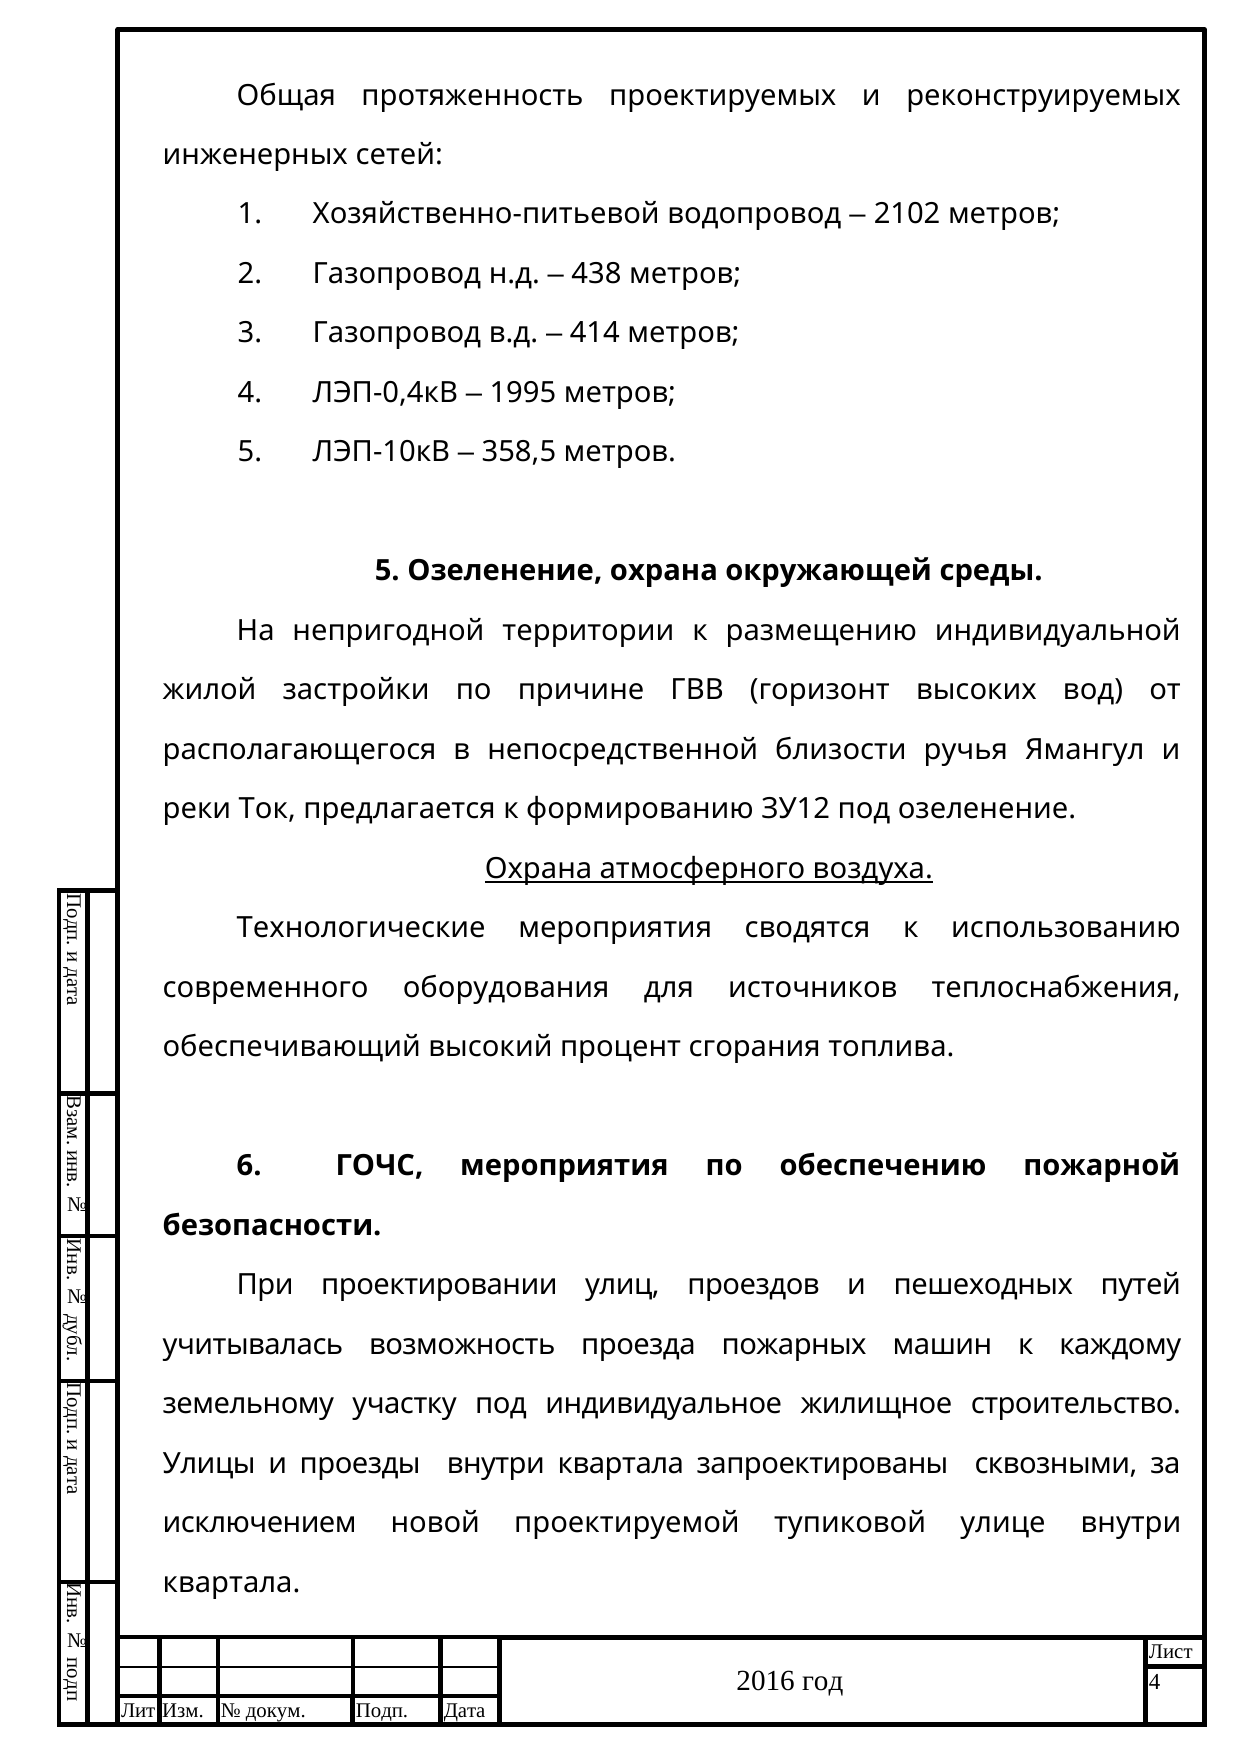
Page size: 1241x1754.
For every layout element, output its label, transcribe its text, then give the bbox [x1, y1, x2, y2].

text Технологические мероприятия сводятся к использованию современного оборудования для источников теплоснабжения, обеспечивающий высокий процент сгорания топлива. [162, 907, 1181, 1065]
text При проектировании улиц, проездов и пешеходных путей учитывалась возможность проезда пожарных машин к каждому земельному участку под индивидуальное жилищное строительство. Улицы и проезды внутри квартала запроектированы сквозными, за исключением новой проектируемой тупиковой улице внутри квартала. [162, 1263, 1181, 1601]
text На непригодной территории к размещению индивидуальной жилой застройки по причине ГВВ (горизонт высоких вод) от располагающегося в непосредственной близости ручья Ямангул и реки Ток, предлагается к формированию ЗУ12 под озеленение. [162, 609, 1181, 827]
text Охрана атмосферного воздуха. [162, 847, 1181, 887]
list ЛЭП-0,4кВ – 1995 метров; [162, 371, 1181, 411]
text Общая протяженность проектируемых и реконструируемых инженерных сетей: [162, 74, 1181, 173]
list Газопровод в.д. – 414 метров; [162, 312, 1181, 351]
list Хозяйственно-питьевой водопровод – 2102 метров; [162, 193, 1181, 232]
list Газопровод н.д. – 438 метров; [162, 252, 1181, 292]
text 5. Озеленение, охрана окружающей среды. [162, 550, 1181, 589]
text 6. ГОЧС, мероприятия по обеспечению пожарной безопасности. [162, 1144, 1181, 1244]
list ЛЭП-10кВ – 358,5 метров. [162, 431, 1181, 470]
